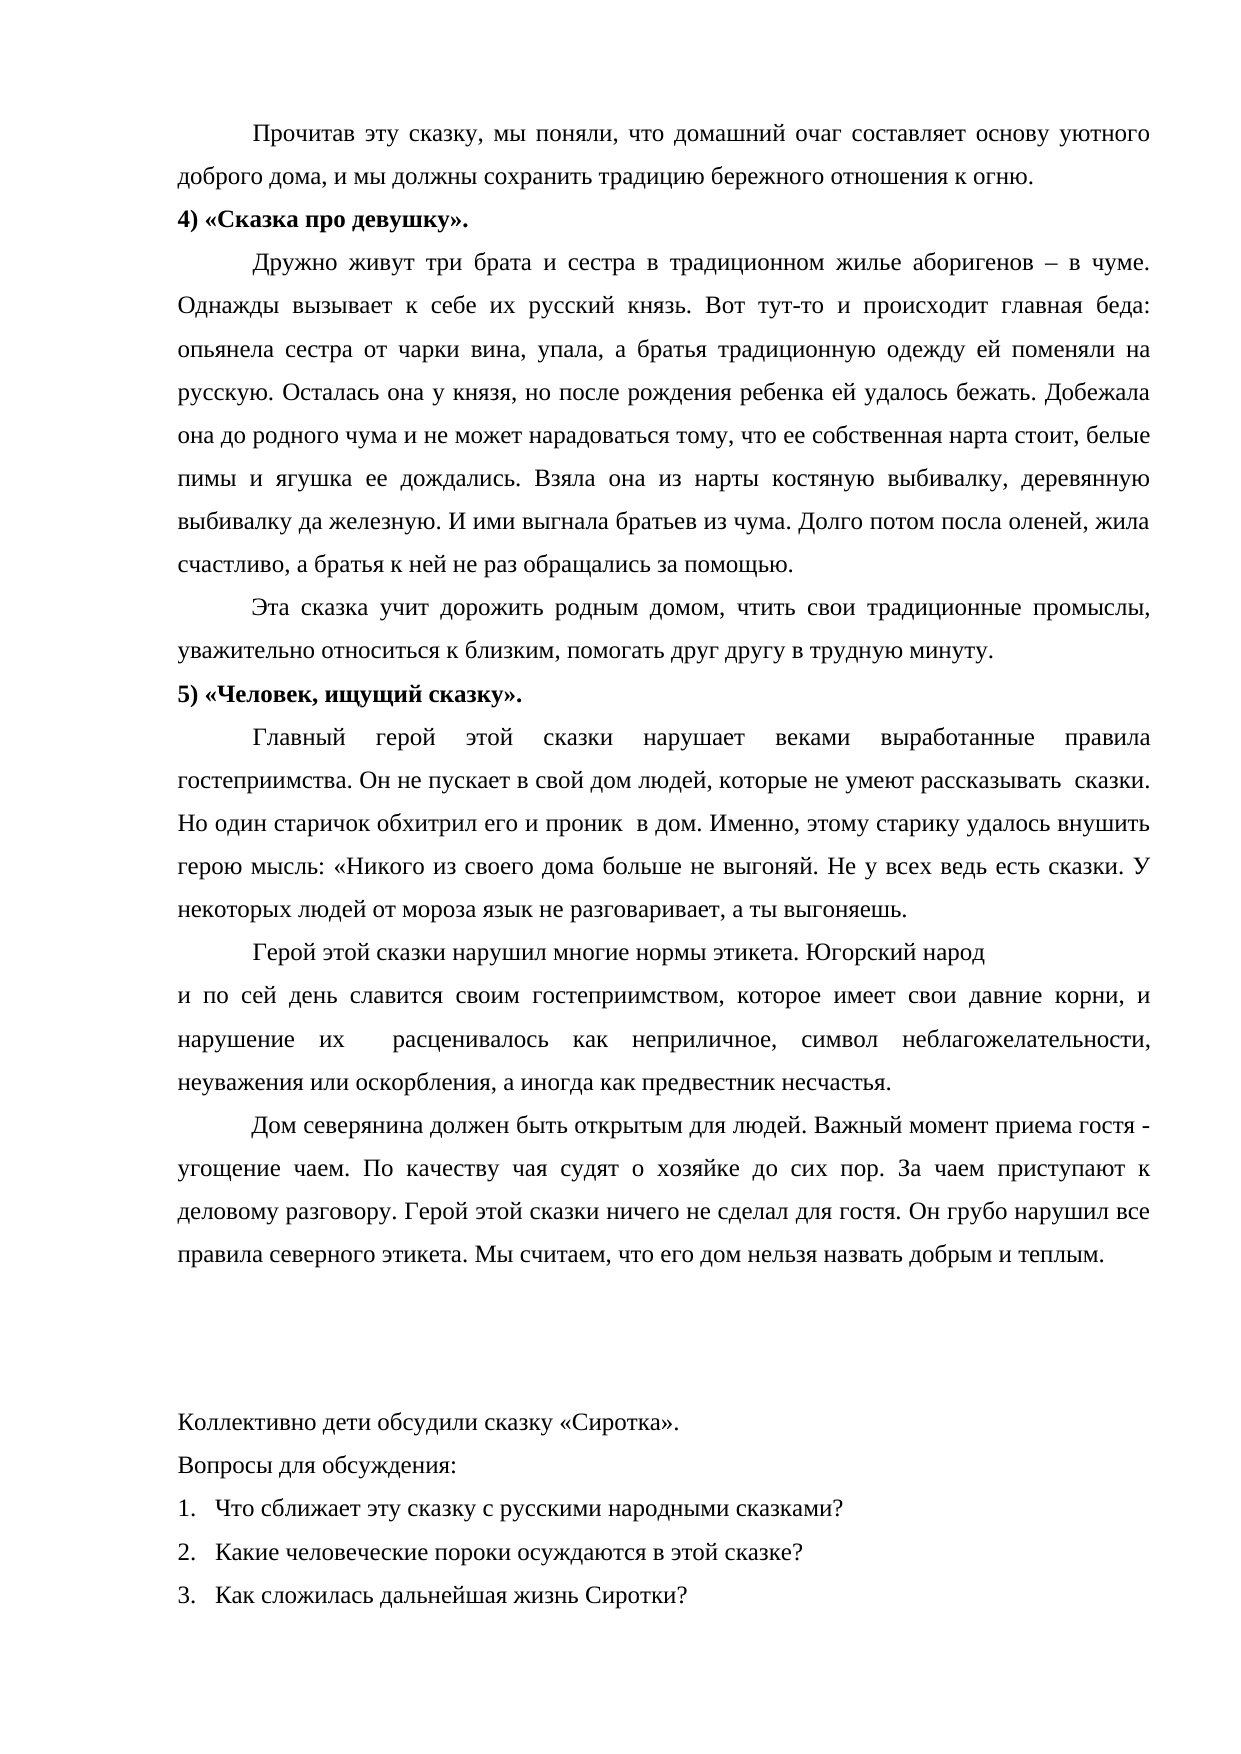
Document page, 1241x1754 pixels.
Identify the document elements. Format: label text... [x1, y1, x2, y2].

text Дом северянина должен быть открытым для людей. Важный момент приема гостя - угощение чаем. По качеству чая судят о хозяйке до сих пор. За чаем приступают к деловому разговору. Герой этой сказки ничего не сделал для гостя. Он грубо нарушил все правила северного этикета. Мы считаем, что его дом нельзя назвать добрым и теплым. [177, 1110, 1152, 1268]
list Какие человеческие пороки осуждаются в этой сказке? [177, 1537, 1152, 1565]
text и по сей день славится своим гостеприимством, которое имеет свои давние корни, и нарушение их расценивалось как неприличное, символ неблагожелательности, неуважения или оскорбления, а иногда как предвестник несчастья. [177, 981, 1152, 1096]
text Дружно живут три брата и сестра в традиционном жилье аборигенов – в чуме. Однажды вызывает к себе их русский князь. Вот тут-то и происходит главная беда: опьянела сестра от чарки вина, упала, а братья традиционную одежду ей поменяли на русскую. Осталась она у князя, но после рождения ребенка ей удалось бежать. Добежала она до родного чума и не может нарадоваться тому, что ее собственная нарта стоит, белые пимы и ягушка ее дождались. Взяла она из нарты костяную выбивалку, деревянную выбивалку да железную. И ими выгнала братьев из чума. Долго потом посла оленей, жила счастливо, а братья к ней не раз обращались за помощью. [177, 247, 1152, 578]
text Прочитав эту сказку, мы поняли, что домашний очаг составляет основу уютного доброго дома, и мы должны сохранить традицию бережного отношения к огню. [177, 118, 1152, 190]
text Эта сказка учит дорожить родным домом, чтить свои традиционные промыслы, уважительно относиться к близким, помогать друг другу в трудную минуту. [177, 592, 1152, 664]
text Герой этой сказки нарушил многие нормы этикета. Югорский народ [177, 937, 1152, 966]
text 5) «Человек, ищущий сказку». [177, 679, 1152, 707]
text Вопросы для обсуждения: [177, 1450, 1152, 1479]
text Коллективно дети обсудили сказку «Сиротка». [177, 1407, 1152, 1436]
text Главный герой этой сказки нарушает веками выработанные правила гостеприимства. Он не пускает в свой дом людей, которые не умеют рассказывать сказки. Но один старичок обхитрил его и проник в дом. Именно, этому старику удалось внушить герою мысль: «Никого из своего дома больше не выгоняй. Не у всех ведь есть сказки. У некоторых людей от мороза язык не разговаривает, а ты выгоняешь. [177, 722, 1152, 923]
text 4) «Сказка про девушку». [177, 204, 1152, 233]
list Что сближает эту сказку с русскими народными сказками? [177, 1493, 1152, 1522]
list Как сложилась дальнейшая жизнь Сиротки? [177, 1580, 1152, 1608]
